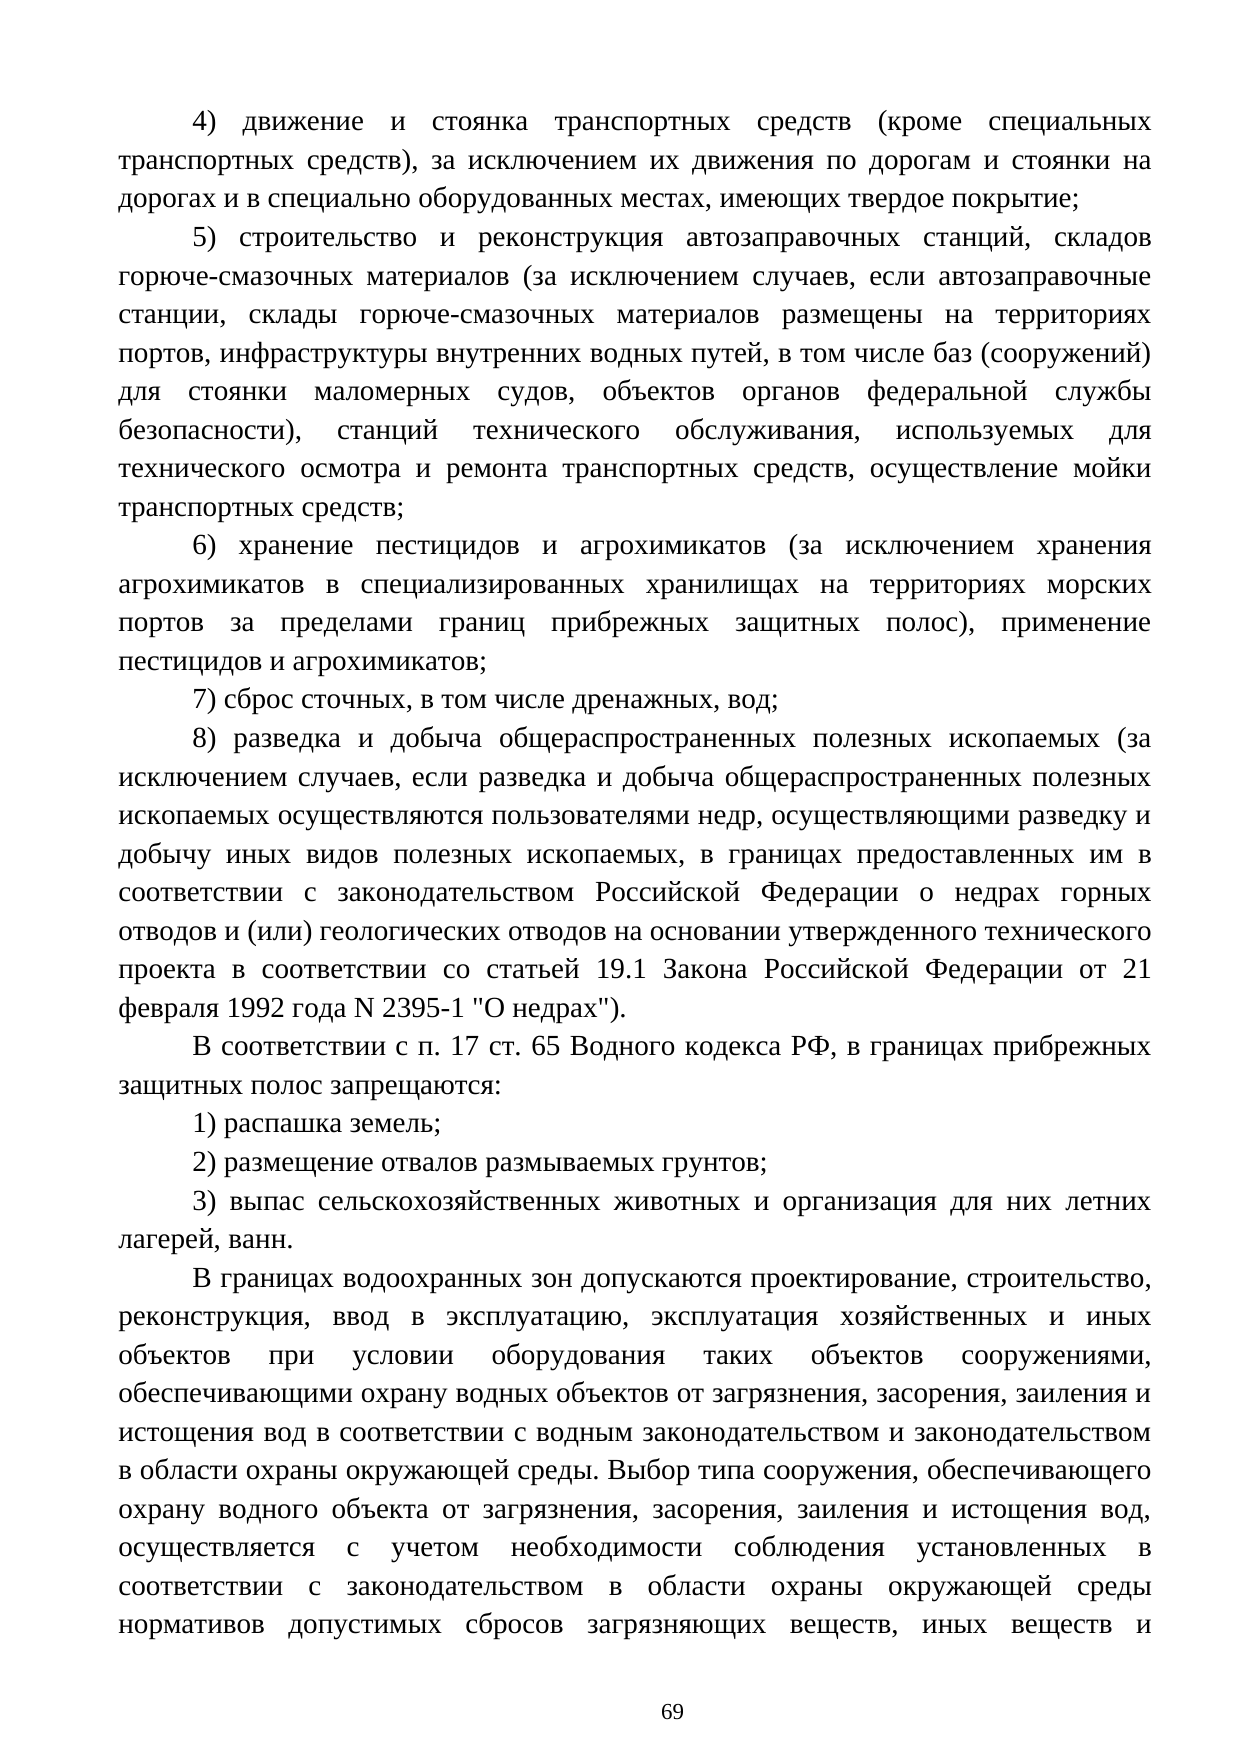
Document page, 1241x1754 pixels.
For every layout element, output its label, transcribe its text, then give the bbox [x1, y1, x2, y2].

text 4) движение и стоянка транспортных средств (кроме специальных транспортных средств), за исключением их движения по дорогам и стоянки на дорогах и в специально оборудованных местах, имеющих твердое покрытие; [118, 103, 1152, 214]
text 7) сброс сточных, в том числе дренажных, вод; [118, 682, 1152, 715]
text 2) размещение отвалов размываемых грунтов; [118, 1144, 1152, 1178]
text 6) хранение пестицидов и агрохимикатов (за исключением хранения агрохимикатов в специализированных хранилищах на территориях морских портов за пределами границ прибрежных защитных полос), применение пестицидов и агрохимикатов; [118, 527, 1152, 677]
text 1) распашка земель; [118, 1106, 1152, 1139]
text 8) разведка и добыча общераспространенных полезных ископаемых (за исключением случаев, если разведка и добыча общераспространенных полезных ископаемых осуществляются пользователями недр, осуществляющими разведку и добычу иных видов полезных ископаемых, в границах предоставленных им в соответствии с законодательством Российской Федерации о недрах горных отводов и (или) геологических отводов на основании утвержденного технического проекта в соответствии со статьей 19.1 Закона Российской Федерации от 21 февраля 1992 года N 2395-1 "О недрах"). [118, 720, 1152, 1023]
text 5) строительство и реконструкция автозаправочных станций, складов горюче-смазочных материалов (за исключением случаев, если автозаправочные станции, склады горюче-смазочных материалов размещены на территориях портов, инфраструктуры внутренних водных путей, в том числе баз (сооружений) для стоянки маломерных судов, объектов органов федеральной службы безопасности), станций технического обслуживания, используемых для технического осмотра и ремонта транспортных средств, осуществление мойки транспортных средств; [118, 219, 1152, 522]
text 3) выпас сельскохозяйственных животных и организация для них летних лагерей, ванн. [118, 1183, 1152, 1255]
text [118, 1260, 1152, 1640]
text В соответствии с п. 17 ст. 65 Водного кодекса РФ, в границах прибрежных защитных полос запрещаются: [118, 1028, 1152, 1101]
